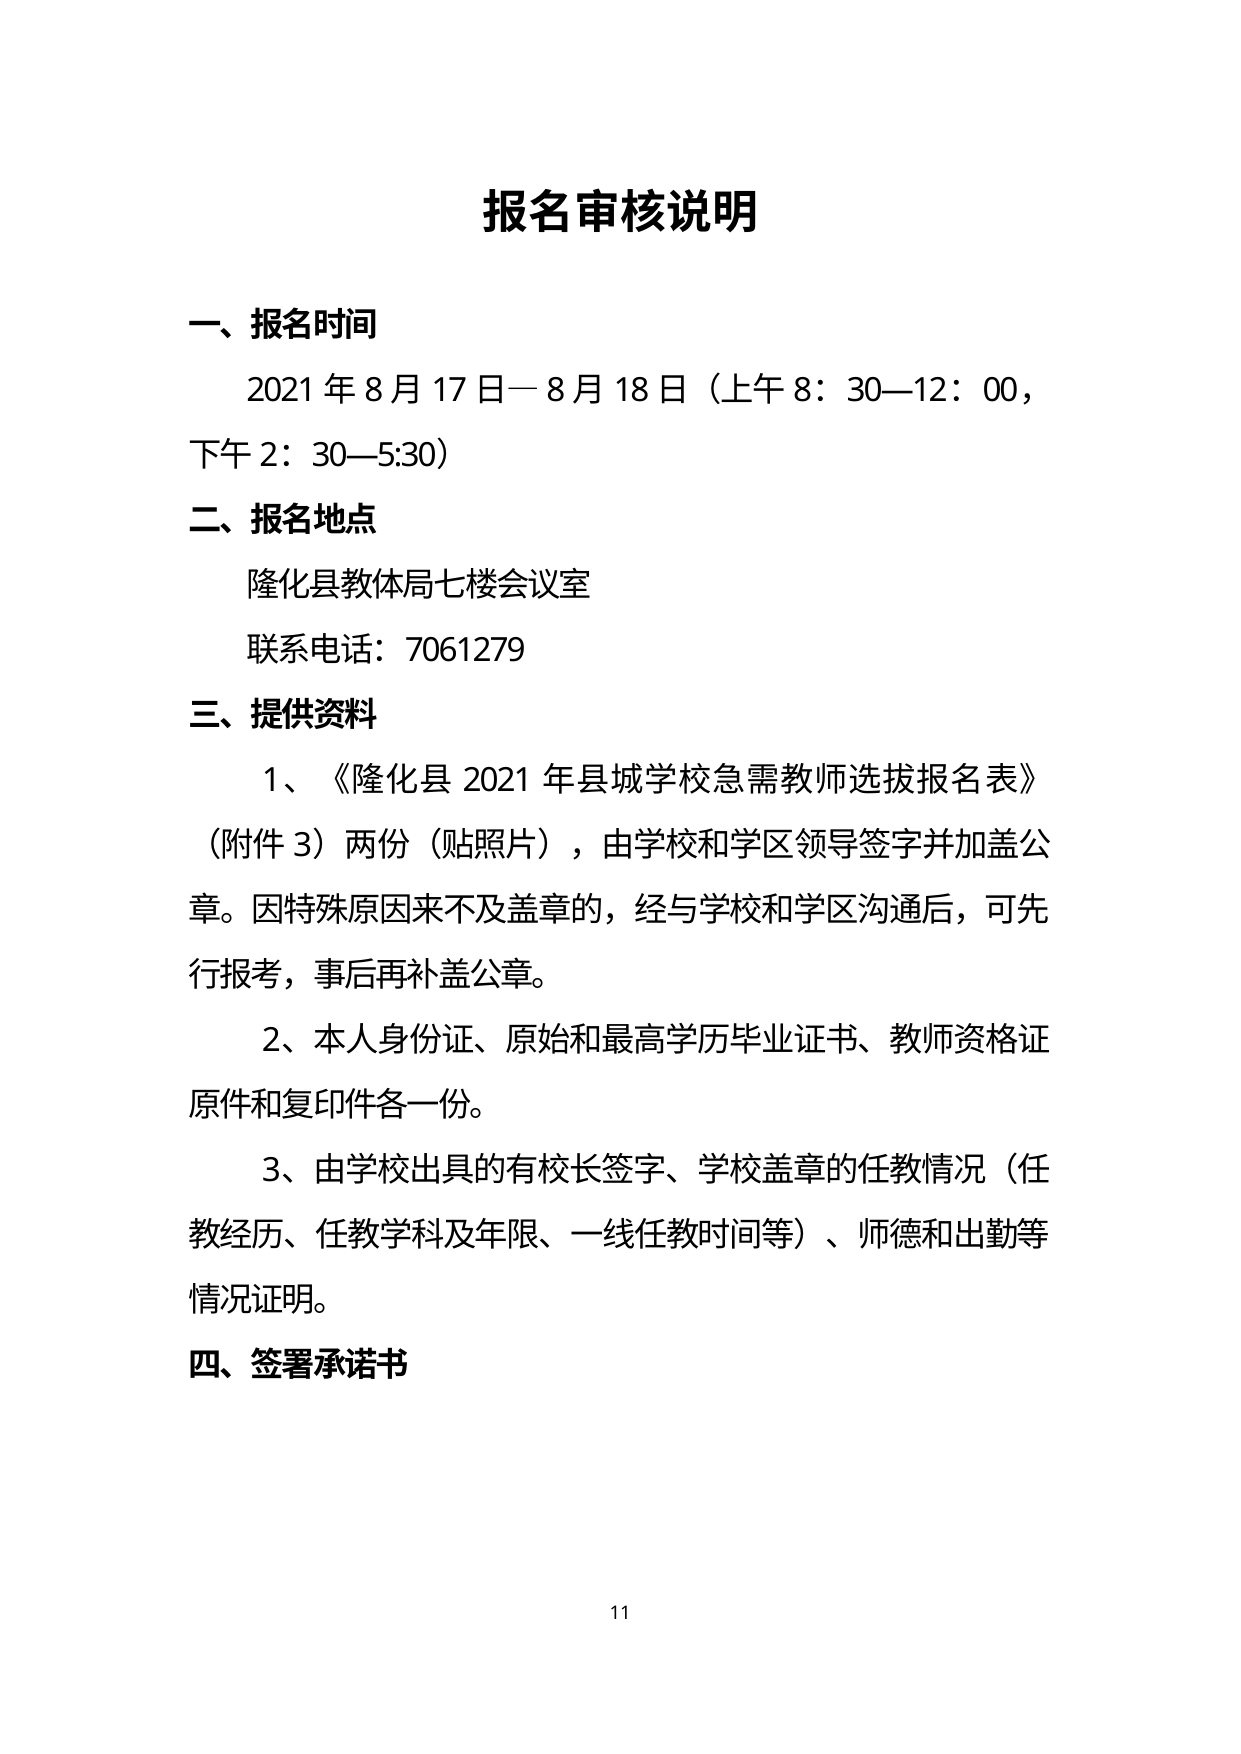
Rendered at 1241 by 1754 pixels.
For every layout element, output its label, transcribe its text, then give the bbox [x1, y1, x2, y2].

text 隆化县教体局七楼会议室 [188, 550, 1052, 615]
text 2、本人身份证、原始和最高学历毕业证书、教师资格证原件和复印件各一份。 [188, 1005, 1052, 1135]
text 2021年8月17日— 8月18日（上午8：30—12：00，下午2：30—5:30） [188, 355, 1052, 485]
text 报名审核说明 [188, 160, 1052, 257]
text 三、提供资料 [188, 680, 1052, 745]
text 联系电话：7061279 [188, 615, 1052, 680]
text 一、报名时间 [188, 290, 1052, 355]
text 二、报名地点 [188, 485, 1052, 550]
text 1、《隆化县2021年县城学校急需教师选拔报名表》（附件3）两份（贴照片），由学校和学区领导签字并加盖公章。因特殊原因来不及盖章的，经与学校和学区沟通后，可先行报考，事后再补盖公章。 [188, 745, 1052, 1005]
text 四、签署承诺书 [188, 1330, 1052, 1395]
text 3、由学校出具的有校长签字、学校盖章的任教情况（任教经历、任教学科及年限、一线任教时间等）、师德和出勤等情况证明。 [188, 1135, 1052, 1330]
